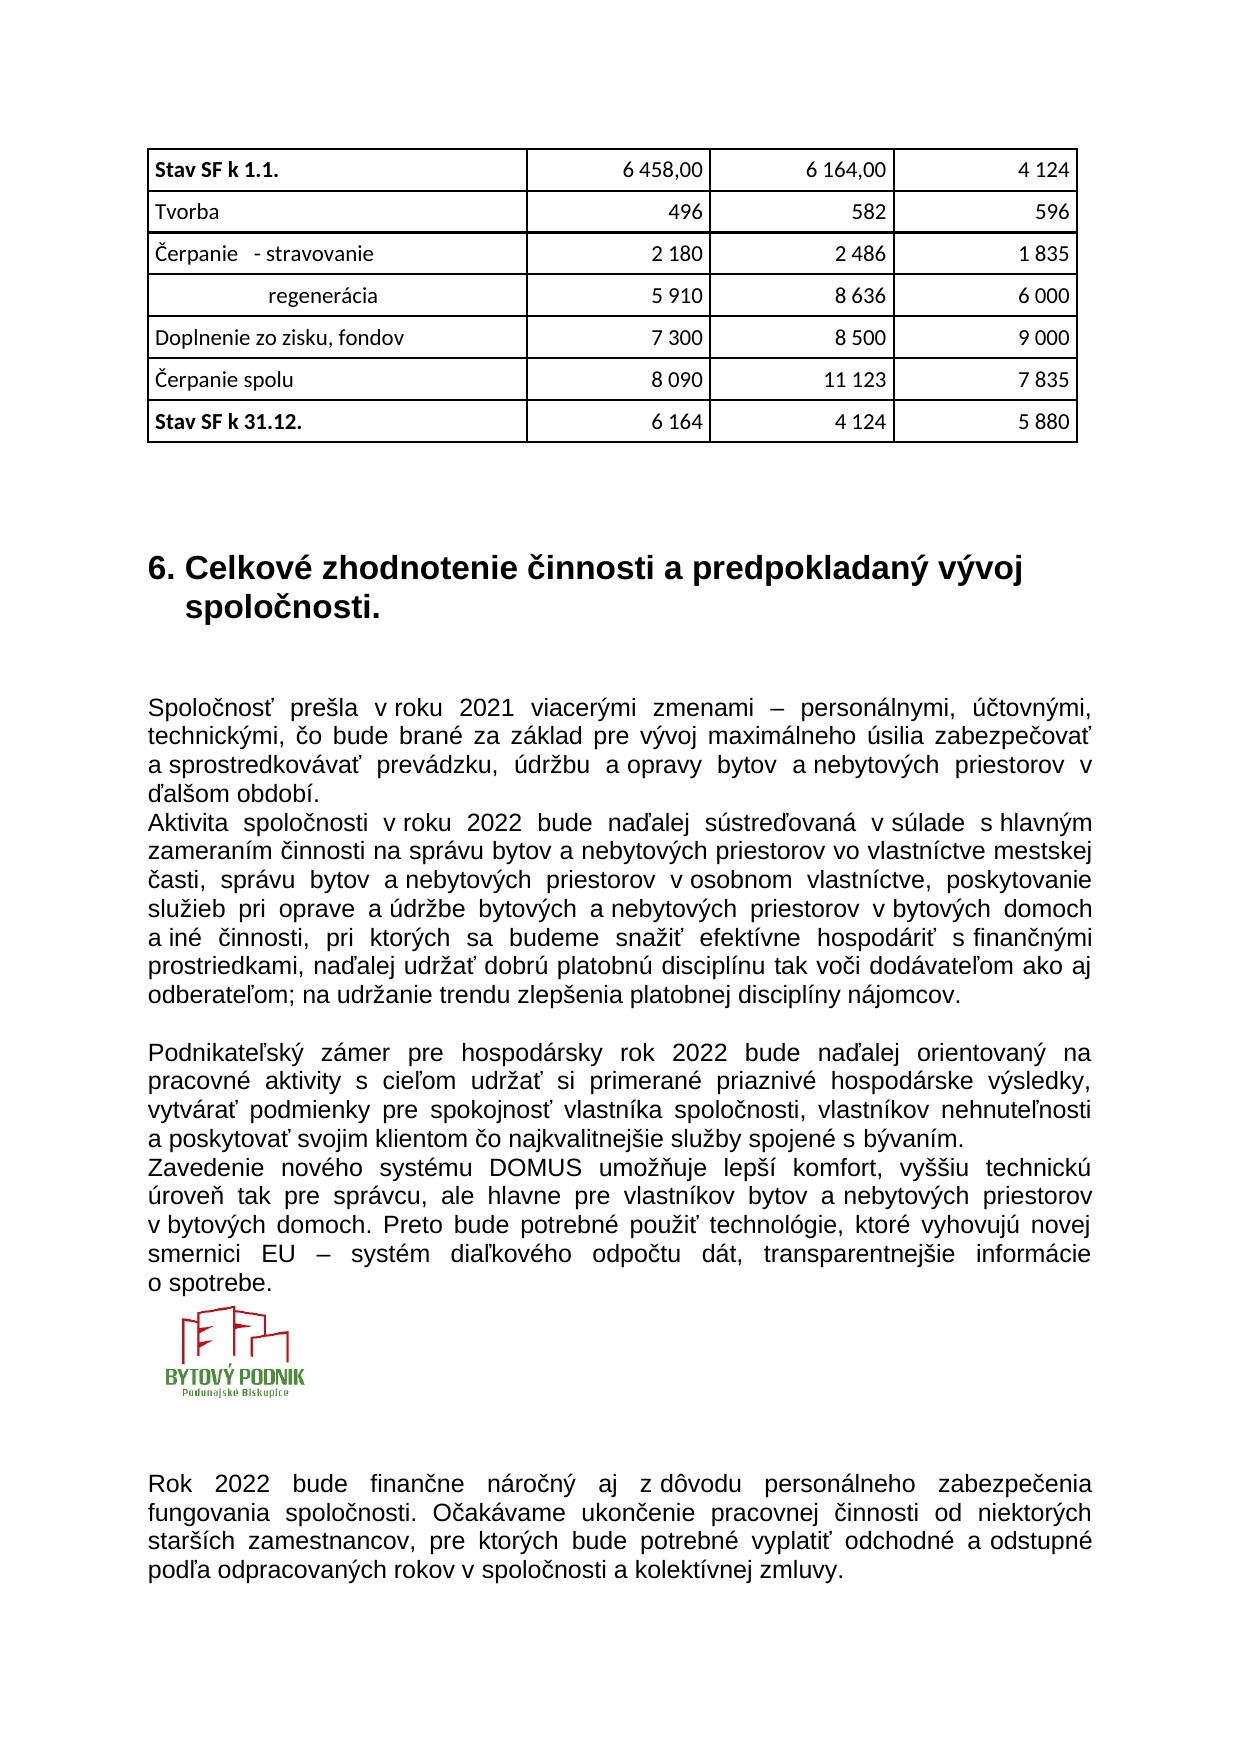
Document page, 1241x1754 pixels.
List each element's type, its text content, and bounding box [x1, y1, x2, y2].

table_cell Čerpanie spolu [149, 359, 526, 399]
table_cell Tvorba [149, 192, 526, 231]
text Rok 2022 bude finančne náročný aj z dôvodu personálneho zabezpečenia fungovania spoločnosti. Očakávame ukončenie pracovnej činnosti od niektorých starších zamestnancov, pre ktorých bude potrebné vyplatiť odchodné a odstupné podľa odpracovaných rokov v spoločnosti a kolektívnej zmluvy. [148, 1469, 1093, 1584]
table_cell 7 300 [528, 317, 709, 357]
table_cell 6 164,00 [711, 150, 893, 189]
table_cell 4 124 [711, 401, 893, 441]
text Spoločnosť prešla v roku 2021 viacerými zmenami – personálnymi, účtovnými, technickými, čo bude brané za základ pre vývoj maximálneho úsilia zabezpečovať a sprostredkovávať prevádzku, údržbu a opravy bytov a nebytových priestorov v ďalšom období. [148, 692, 1093, 807]
text 6. Celkové zhodnotenie činnosti a predpokladaný vývoj [148, 548, 1093, 587]
table_cell 8 636 [711, 275, 893, 315]
table_cell regenerácia [149, 275, 526, 315]
text Aktivita spoločnosti v roku 2022 bude naďalej sústreďovaná v súlade s hlavným zameraním činnosti na správu bytov a nebytových priestorov vo vlastníctve mestskej časti, správu bytov a nebytových priestorov v osobnom vlastníctve, poskytovanie služieb pri oprave a údržbe bytových a nebytových priestorov v bytových domoch a iné činnosti, pri ktorých sa budeme snažiť efektívne hospodáriť s finančnými prostriedkami, naďalej udržať dobrú platobnú disciplínu tak voči dodávateľom ako aj odberateľom; na udržanie trendu zlepšenia platobnej disciplíny nájomcov. [148, 807, 1093, 1009]
table_cell 582 [711, 192, 893, 231]
table_cell 7 835 [895, 359, 1076, 399]
text Podnikateľský zámer pre hospodársky rok 2022 bude naďalej orientovaný na pracovné aktivity s cieľom udržať si primerané priaznivé hospodárske výsledky, vytvárať podmienky pre spokojnosť vlastníka spoločnosti, vlastníkov nehnuteľnosti a poskytovať svojim klientom čo najkvalitnejšie služby spojené s bývaním. [148, 1037, 1093, 1152]
text spoločnosti. [148, 587, 1093, 625]
table_cell 2 486 [711, 234, 893, 273]
table_cell 496 [528, 192, 709, 231]
table_cell Stav SF k 1.1. [149, 150, 526, 189]
table_cell 4 124 [895, 150, 1076, 189]
table_cell 2 180 [528, 234, 709, 273]
table_cell 5 910 [528, 275, 709, 315]
table_cell Čerpanie - stravovanie [149, 234, 526, 273]
table_cell 8 090 [528, 359, 709, 399]
table_cell 11 123 [711, 359, 893, 399]
table_cell 8 500 [711, 317, 893, 357]
table_cell Stav SF k 31.12. [149, 401, 526, 441]
table_cell 6 458,00 [528, 150, 709, 189]
table_cell 596 [895, 192, 1076, 231]
table_cell 1 835 [895, 234, 1076, 273]
table_cell 6 164 [528, 401, 709, 441]
table_cell Doplnenie zo zisku, fondov [149, 317, 526, 357]
text Zavedenie nového systému DOMUS umožňuje lepší komfort, vyššiu technickú úroveň tak pre správcu, ale hlavne pre vlastníkov bytov a nebytových priestorov v bytových domoch. Preto bude potrebné použiť technológie, ktoré vyhovujú novej smernici EU – systém diaľkového odpočtu dát, transparentnejšie informácie o spotrebe. [148, 1152, 1093, 1296]
table_cell 9 000 [895, 317, 1076, 357]
table_cell 5 880 [895, 401, 1076, 441]
table_cell 6 000 [895, 275, 1076, 315]
picture [147, 1297, 321, 1404]
